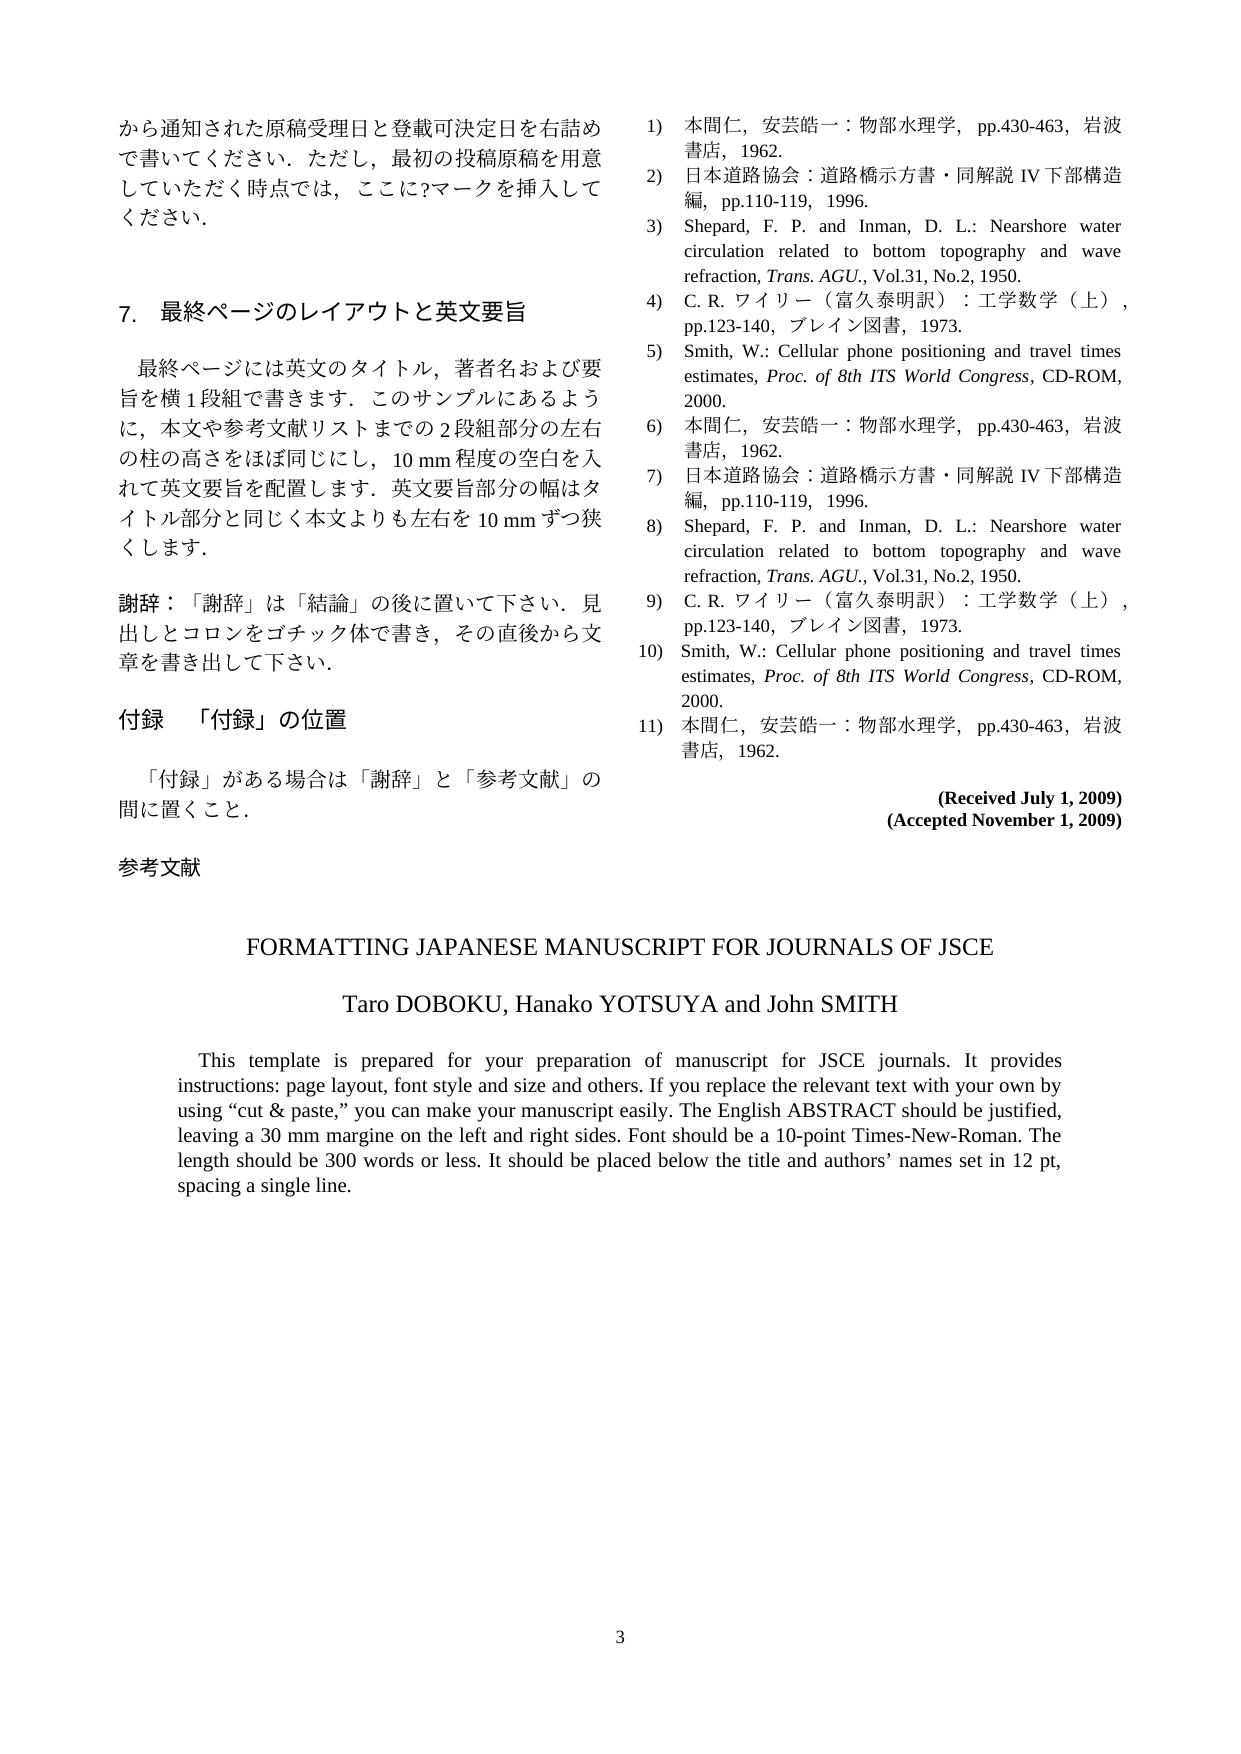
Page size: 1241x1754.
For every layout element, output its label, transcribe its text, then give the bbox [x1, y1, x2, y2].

list 日本道路協会：道路橋示方書・同解説IV下部構造編，pp.110-119，1996. [646, 462, 1122, 512]
text (Received July 1, 2009) [638, 787, 1122, 809]
text 最終ページには英文のタイトル，著者名および要旨を横1段組で書きます．このサンプルにあるように，本文や参考文献リストまでの2段組部分の左右の柱の高さをほぼ同じにし，10 mm程度の空白を入れて英文要旨を配置します．英文要旨部分の幅はタイトル部分と同じく本文よりも左右を10 mmずつ狭くします． [118, 352, 602, 562]
text 11) 本間仁，安芸皓一：物部水理学，pp.430-463，岩波書店，1962. [638, 712, 1122, 762]
text 10) Smith, W.: Cellular phone positioning and travel times estimates, Proc. of 8th ITS World Congress, CD-ROM, 2000. [638, 637, 1122, 712]
text This template is prepared for your preparation of manuscript for JSCE journals. It provides instructions: page layout, font style and size and others. If you replace the relevant text with your own by using “cut & paste,” you can make your manuscript easily. The English ABSTRACT should be justified, leaving a 30 mm margine on the left and right sides. Font should be a 10-point Times-New-Roman. The length should be 300 words or less. It should be placed below the title and authors’ names set in 12 pt, spacing a single line. [177, 1047, 1063, 1197]
text 参考文献 [118, 852, 602, 882]
text FORMATTING JAPANESE MANUSCRIPT FOR JOURNALS OF JSCE [177, 932, 1063, 961]
text 付録 「付録」の位置 [118, 702, 602, 735]
list C. R. ワイリー（富久泰明訳）：工学数学（上），pp.123-140，ブレイン図書，1973. [646, 287, 1122, 337]
list 本間仁，安芸皓一：物部水理学，pp.430-463，岩波書店，1962. [646, 412, 1122, 462]
text (Accepted November 1, 2009) [638, 809, 1122, 831]
text 謝辞：「謝辞」は「結論」の後に置いて下さい．見出しとコロンをゴチック体で書き，その直後から文章を書き出して下さい． [118, 587, 602, 677]
list Smith, W.: Cellular phone positioning and travel times estimates, Proc. of 8th ITS World Congress, CD-ROM, 2000. [646, 337, 1122, 412]
list Shepard, F. P. and Inman, D. L.: Nearshore water circulation related to bottom topography and wave refraction, Trans. AGU., Vol.31, No.2, 1950. [646, 512, 1122, 587]
text 「付録」がある場合は「謝辞」と「参考文献」の間に置くこと． [118, 763, 602, 823]
text なお参考文献リストのあとに1行空けて，事務局から通知された原稿受理日と登載可決定日を右詰めで書いてください．ただし，最初の投稿原稿を用意していただく時点では，ここに?マークを挿入してください． [118, 112, 602, 232]
text Taro DOBOKU, Hanako YOTSUYA and John SMITH [177, 989, 1063, 1018]
text 7. 最終ページのレイアウトと英文要旨 [118, 294, 602, 327]
list Shepard, F. P. and Inman, D. L.: Nearshore water circulation related to bottom topography and wave refraction, Trans. AGU., Vol.31, No.2, 1950. [646, 212, 1122, 287]
list 日本道路協会：道路橋示方書・同解説IV下部構造編，pp.110-119，1996. [646, 162, 1122, 212]
list C. R. ワイリー（富久泰明訳）：工学数学（上），pp.123-140，ブレイン図書，1973. [646, 587, 1122, 637]
list 本間仁，安芸皓一：物部水理学，pp.430-463，岩波書店，1962. [646, 112, 1122, 162]
